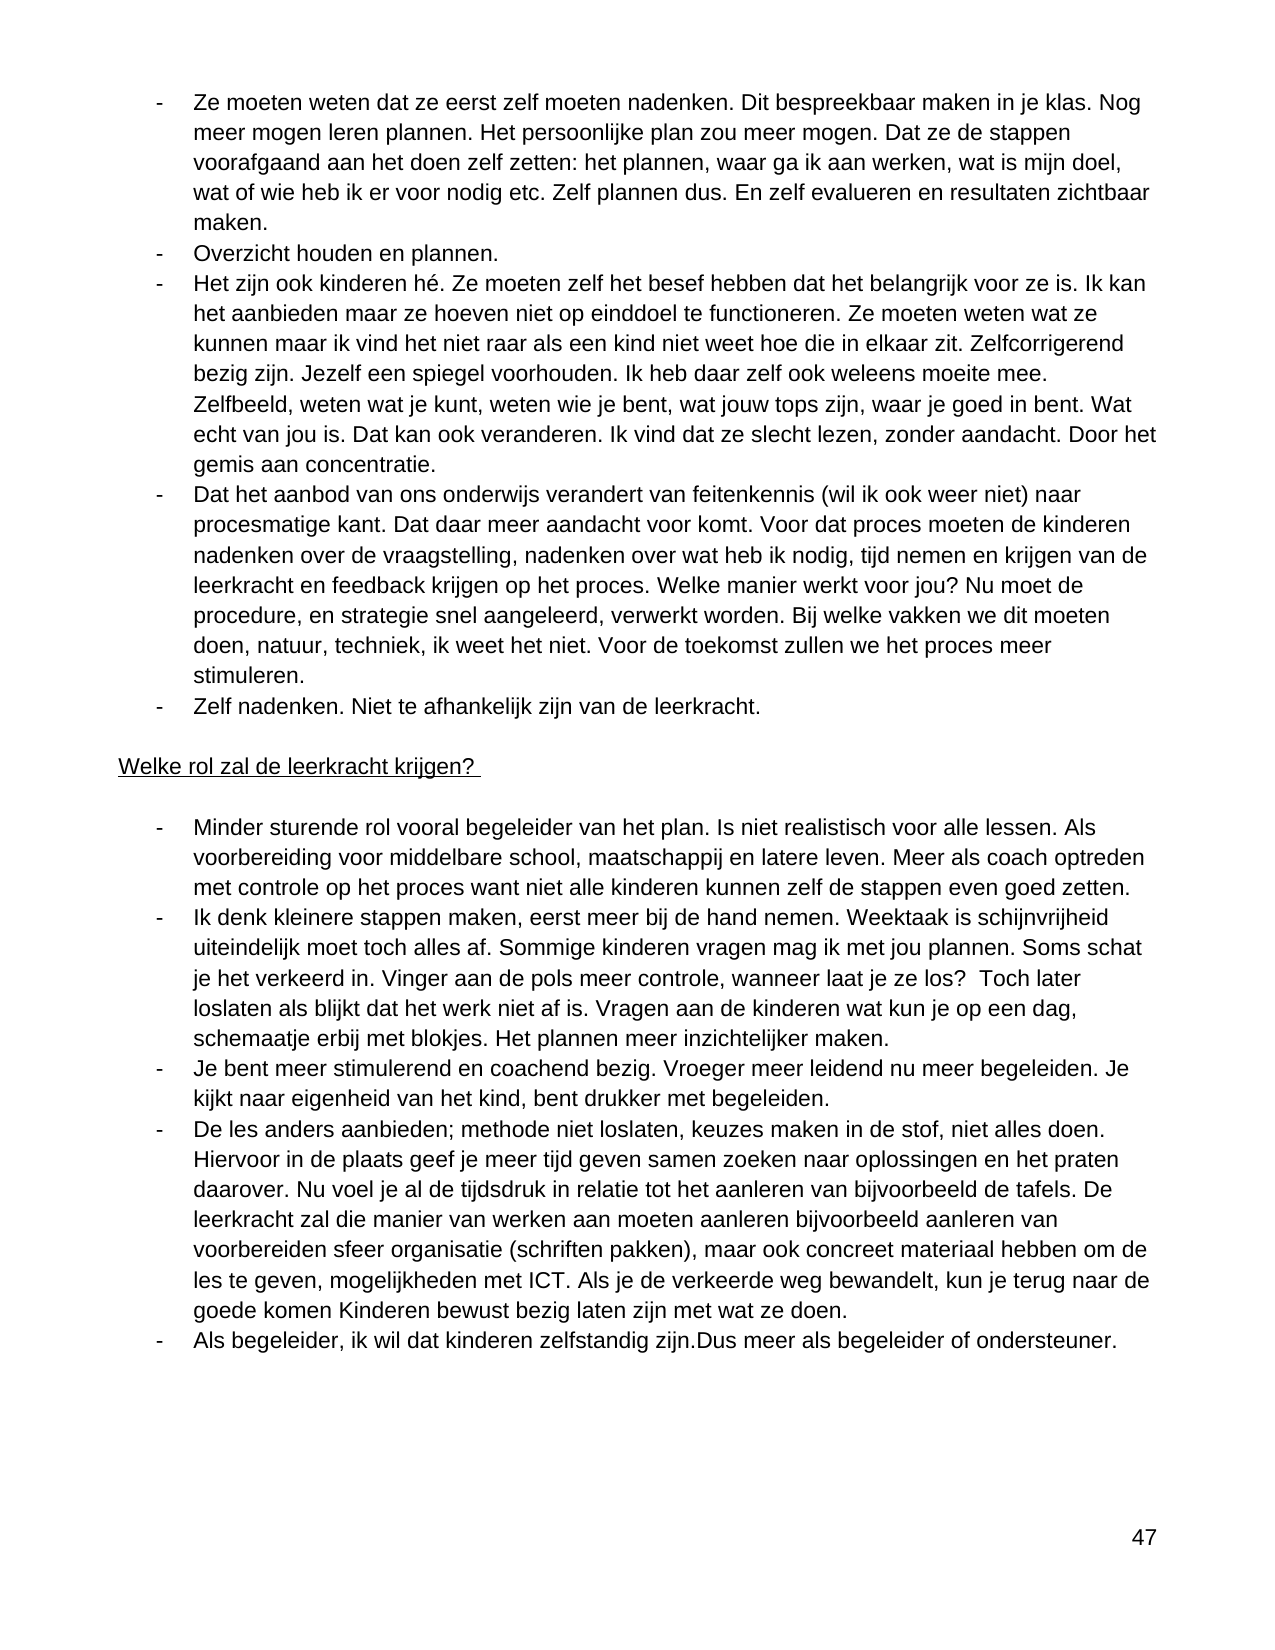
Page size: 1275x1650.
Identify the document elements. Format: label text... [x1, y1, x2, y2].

list Zelf nadenken. Niet te afhankelijk zijn van de leerkracht. [156, 693, 1157, 719]
list De les anders aanbieden; methode niet loslaten, keuzes maken in de stof, niet alles doen. Hiervoor in de plaats geef je meer tijd geven samen zoeken naar oplossingen en het praten daarover. Nu voel je al de tijdsdruk in relatie tot het aanleren van bijvoorbeeld de tafels. De leerkracht zal die manier van werken aan moeten aanleren bijvoorbeeld aanleren van voorbereiden sfeer organisatie (schriften pakken), maar ook concreet materiaal hebben om de les te geven, mogelijkheden met ICT. Als je de verkeerde weg bewandelt, kun je terug naar de goede komen Kinderen bewust bezig laten zijn met wat ze doen. [156, 1116, 1157, 1323]
list Overzicht houden en plannen. [156, 239, 1157, 266]
list Je bent meer stimulerend en coachend bezig. Vroeger meer leidend nu meer begeleiden. Je kijkt naar eigenheid van het kind, bent drukker met begeleiden. [156, 1055, 1157, 1112]
list Het zijn ook kinderen hé. Ze moeten zelf het besef hebben dat het belangrijk voor ze is. Ik kan het aanbieden maar ze hoeven niet op einddoel te functioneren. Ze moeten weten wat ze kunnen maar ik vind het niet raar als een kind niet weet hoe die in elkaar zit. Zelfcorrigerend bezig zijn. Jezelf een spiegel voorhouden. Ik heb daar zelf ook weleens moeite mee. Zelfbeeld, weten wat je kunt, weten wie je bent, wat jouw tops zijn, waar je goed in bent. Wat echt van jou is. Dat kan ook veranderen. Ik vind dat ze slecht lezen, zonder aandacht. Door het gemis aan concentratie. [156, 270, 1157, 477]
list Minder sturende rol vooral begeleider van het plan. Is niet realistisch voor alle lessen. Als voorbereiding voor middelbare school, maatschappij en latere leven. Meer als coach optreden met controle op het proces want niet alle kinderen kunnen zelf de stappen even goed zetten. [156, 813, 1157, 900]
text Welke rol zal de leerkracht krijgen? [118, 753, 1157, 779]
list Dat het aanbod van ons onderwijs verandert van feitenkennis (wil ik ook weer niet) naar procesmatige kant. Dat daar meer aandacht voor komt. Voor dat proces moeten de kinderen nadenken over de vraagstelling, nadenken over wat heb ik nodig, tijd nemen en krijgen van de leerkracht en feedback krijgen op het proces. Welke manier werkt voor jou? Nu moet de procedure, en strategie snel aangeleerd, verwerkt worden. Bij welke vakken we dit moeten doen, natuur, techniek, ik weet het niet. Voor de toekomst zullen we het proces meer stimuleren. [156, 481, 1157, 689]
list Ze moeten weten dat ze eerst zelf moeten nadenken. Dit bespreekbaar maken in je klas. Nog meer mogen leren plannen. Het persoonlijke plan zou meer mogen. Dat ze de stappen voorafgaand aan het doen zelf zetten: het plannen, waar ga ik aan werken, wat is mijn doel, wat of wie heb ik er voor nodig etc. Zelf plannen dus. En zelf evalueren en resultaten zichtbaar maken. [156, 88, 1157, 236]
list Als begeleider, ik wil dat kinderen zelfstandig zijn.Dus meer als begeleider of ondersteuner. [156, 1327, 1157, 1353]
list Ik denk kleinere stappen maken, eerst meer bij de hand nemen. Weektaak is schijnvrijheid uiteindelijk moet toch alles af. Sommige kinderen vragen mag ik met jou plannen. Soms schat je het verkeerd in. Vinger aan de pols meer controle, wanneer laat je ze los? Toch later loslaten als blijkt dat het werk niet af is. Vragen aan de kinderen wat kun je op een dag, schemaatje erbij met blokjes. Het plannen meer inzichtelijker maken. [156, 904, 1157, 1051]
